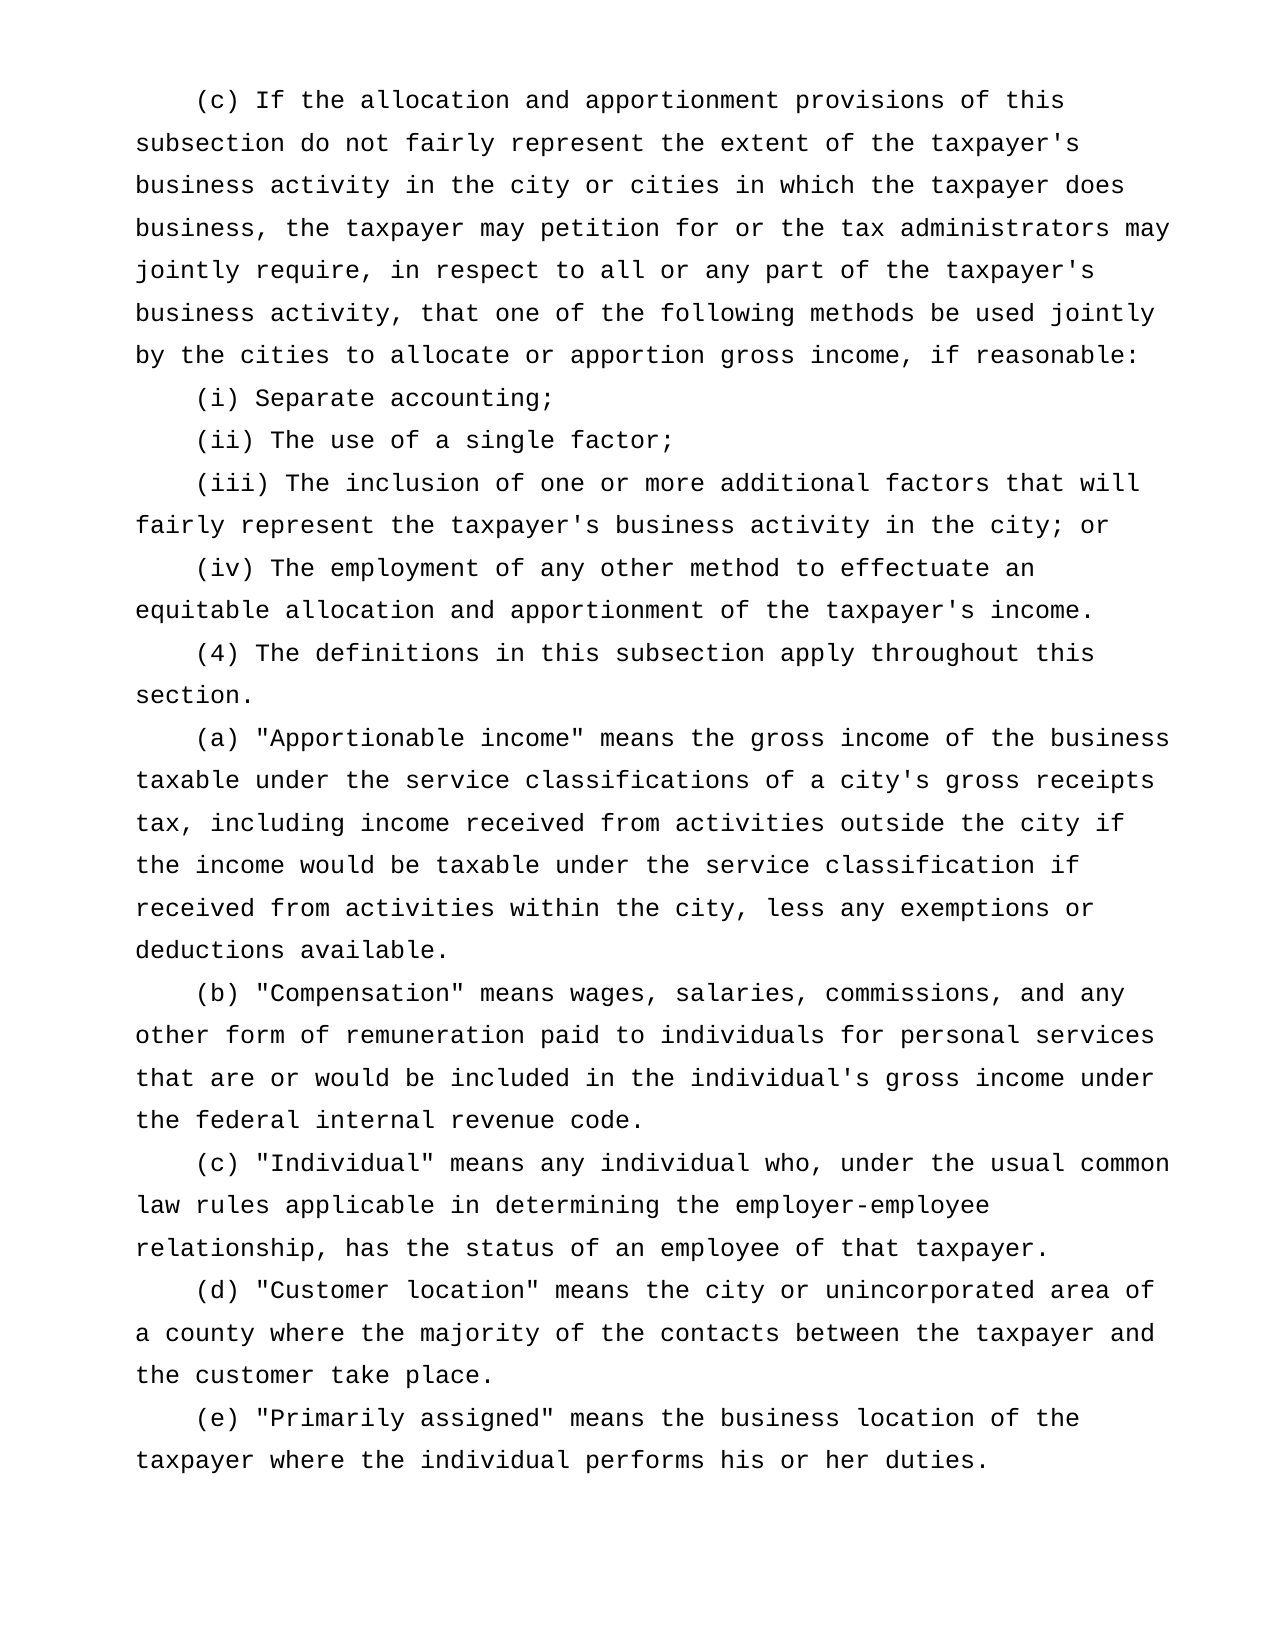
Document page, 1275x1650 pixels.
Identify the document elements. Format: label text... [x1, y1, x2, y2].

text (a) "Apportionable income" means the gross income of the business taxable under the service classifications of a city's gross receipts tax, including income received from activities outside the city if the income would be taxable under the service classification if received from activities within the city, less any exemptions or deductions available. [135, 712, 1170, 967]
text (c) If the allocation and apportionment provisions of this subsection do not fairly represent the extent of the taxpayer's business activity in the city or cities in which the taxpayer does business, the taxpayer may petition for or the tax administrators may jointly require, in respect to all or any part of the taxpayer's business activity, that one of the following methods be used jointly by the cities to allocate or apportion gross income, if reasonable: [135, 75, 1170, 372]
text (b) "Compensation" means wages, salaries, commissions, and any other form of remuneration paid to individuals for personal services that are or would be included in the individual's gross income under the federal internal revenue code. [135, 967, 1170, 1137]
text (ii) The use of a single factor; [135, 415, 1170, 457]
text (c) "Individual" means any individual who, under the usual common law rules applicable in determining the employer-employee relationship, has the status of an employee of that taxpayer. [135, 1137, 1170, 1265]
text (iv) The employment of any other method to effectuate an equitable allocation and apportionment of the taxpayer's income. [135, 542, 1170, 627]
text (iii) The inclusion of one or more additional factors that will fairly represent the taxpayer's business activity in the city; or [135, 457, 1170, 542]
text (4) The definitions in this subsection apply throughout this section. [135, 627, 1170, 712]
text (e) "Primarily assigned" means the business location of the taxpayer where the individual performs his or her duties. [135, 1392, 1170, 1477]
text (d) "Customer location" means the city or unincorporated area of a county where the majority of the contacts between the taxpayer and the customer take place. [135, 1265, 1170, 1392]
text (i) Separate accounting; [135, 372, 1170, 415]
